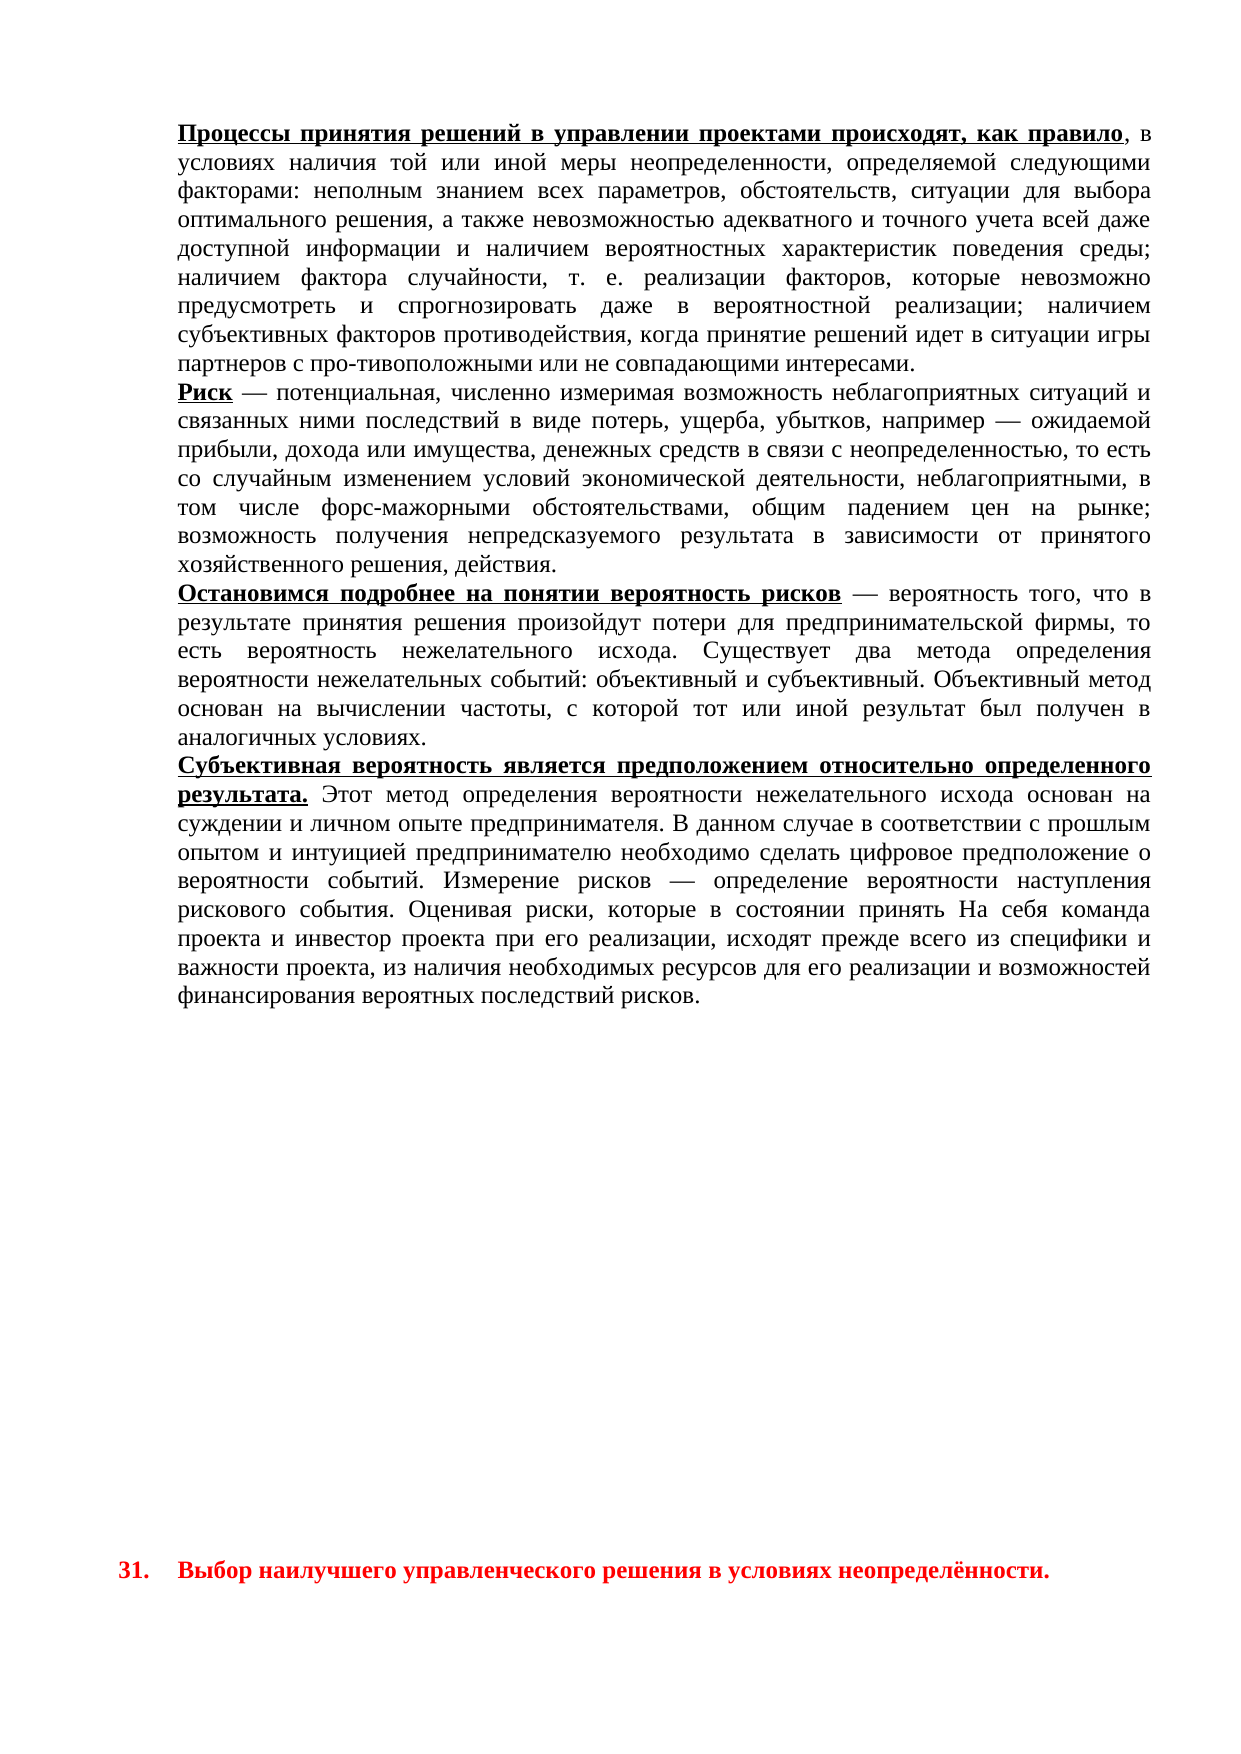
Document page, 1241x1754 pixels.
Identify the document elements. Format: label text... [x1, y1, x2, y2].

text Риск — потенциальная, численно измеримая возможность неблагоприятных ситуаций и связанных ними последствий в виде потерь, ущерба, убытков, например — ожидаемой прибыли, дохода или имущества, денежных средств в связи с неопределенностью, то есть со случайным изменением условий экономической деятельности, неблагоприятными, в том числе форс-мажорными обстоятельствами, общим падением цен на рынке; возможность получения непредсказуемого результата в зависимости от принятого хозяйственного решения, действия. [177, 377, 1152, 578]
text Остановимся подробнее на понятии вероятность рисков — вероятность того, что в результате принятия решения произойдут потери для предпринимательской фирмы, то есть вероятность нежелательного исхода. Существует два метода определения вероятности нежелательных событий: объективный и субъективный. Объективный метод основан на вычислении частоты, с которой тот или иной результат был получен в аналогичных условиях. [177, 578, 1152, 751]
text Процессы принятия решений в управлении проектами происходят, как правило, в условиях наличия той или иной меры неопределенности, определяемой следующими факторами: неполным знанием всех параметров, обстоятельств, ситуации для выбора оптимального решения, а также невозможностью адекватного и точного учета всей даже доступной информации и наличием вероятностных характеристик поведения среды; наличием фактора случайности, т. е. реализации факторов, которые невозможно предусмотреть и спрогнозировать даже в вероятностной реализации; наличием субъективных факторов противодействия, когда принятие решений идет в ситуации игры партнеров с про-тивоположными или не совпадающими интересами. [177, 118, 1152, 377]
text Субъективная вероятность является предположением относительно определенного результата. Этот метод определения вероятности нежелательного исхода основан на суждении и личном опыте предпринимателя. В данном случае в соответствии с прошлым опытом и интуицией предпринимателю необходимо сделать цифровое предположение о вероятности событий. Измерение рисков — определение вероятности наступления рискового события. Оценивая риски, которые в состоянии принять На себя команда проекта и инвестор проекта при его реализации, исходят прежде всего из специфики и важности проекта, из наличия необходимых ресурсов для его реализации и возможностей финансирования вероятных последствий рисков. [177, 777, 1152, 1009]
list Выбор наилучшего управленческого решения в условиях неопределённости. [118, 1556, 1152, 1584]
